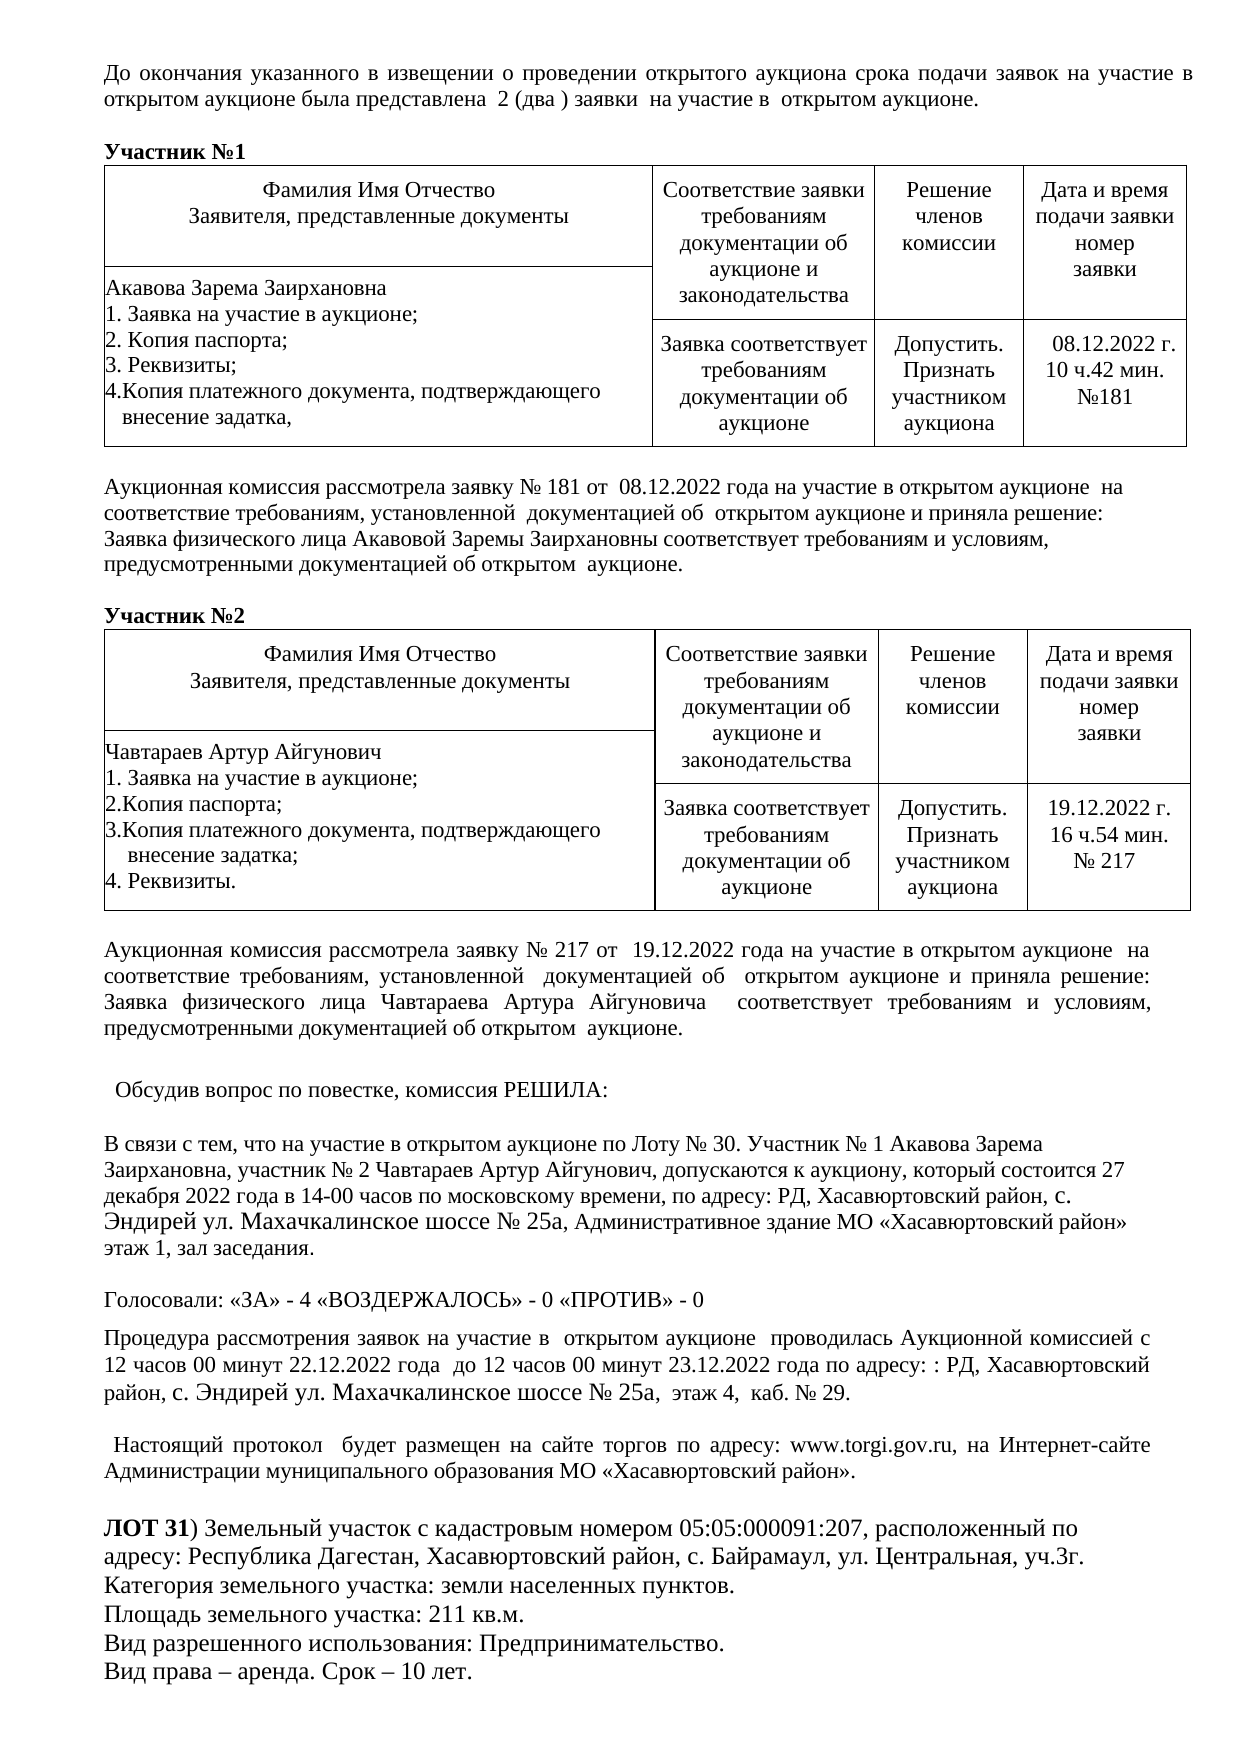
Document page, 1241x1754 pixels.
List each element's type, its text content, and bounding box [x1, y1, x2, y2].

text Аукционная комиссия рассмотрела заявку № 181 от 08.12.2022 года на участие в открытом аукционе на соответствие требованиям, установленной документацией об открытом аукционе и приняла решение: Заявка физического лица Акавовой Заремы Заирхановны соответствует требованиям и условиям, предусмотренными документацией об открытом аукционе. [103, 474, 1152, 577]
text адресу: Республика Дагестан, Хасавюртовский район, с. Байрамаул, ул. Центральная, уч.3г. [103, 1541, 1196, 1570]
table_cell Заявка соответствует требованиям документации об аукционе [653, 320, 874, 446]
table_cell 19.12.2022 г. 16 ч.54 мин. № 217 [1028, 784, 1190, 910]
text Категория земельного участка: земли населенных пунктов. [103, 1570, 1196, 1599]
table_cell Чавтараев Артур Айгунович 1. Заявка на участие в аукционе; 2.Копия паспорта; 3.Копия платежного документа, подтверждающего внесение задатка; 4. Реквизиты. [105, 731, 654, 910]
table_cell Допустить. Признать участником аукциона [879, 784, 1027, 910]
table_header Фамилия Имя Отчество Заявителя, представленные документы [105, 630, 654, 730]
table_header Соответствие заявки требованиям документации об аукционе и законодательства [656, 630, 878, 783]
text Процедура рассмотрения заявок на участие в открытом аукционе проводилась Аукционной комиссией с 12 часов 00 минут 22.12.2022 года до 12 часов 00 минут 23.12.2022 года по адресу: : РД, Хасавюртовский район, с. Эндирей ул. Махачкалинское шоссе № 25а, этаж 4, каб. № 29. [103, 1324, 1152, 1406]
text Аукционная комиссия рассмотрела заявку № 217 от 19.12.2022 года на участие в открытом аукционе на соответствие требованиям, установленной документацией об открытом аукционе и приняла решение: Заявка физического лица Чавтараева Артура Айгуновича соответствует требованиям и условиям, предусмотренными документацией об открытом аукционе. [103, 937, 1152, 1041]
text Вид права – аренда. Срок – 10 лет. [103, 1656, 1196, 1685]
table_header Дата и время подачи заявки номер заявки [1024, 166, 1186, 318]
text Участник №2 [103, 603, 1152, 629]
text ЛОТ 31) Земельный участок с кадастровым номером 05:05:000091:207, расположенный по [103, 1513, 1196, 1541]
table_cell Акавова Зарема Заирхановна 1. Заявка на участие в аукционе; 2. Копия паспорта; 3. Реквизиты; 4.Копия платежного документа, подтверждающего внесение задатка, [105, 267, 652, 446]
table_header Дата и время подачи заявки номер заявки [1028, 630, 1190, 783]
text Вид разрешенного использования: Предпринимательство. [103, 1628, 1196, 1656]
table_cell Заявка соответствует требованиям документации об аукционе [656, 784, 878, 910]
table_cell 08.12.2022 г. 10 ч.42 мин. №181 [1024, 320, 1186, 446]
table_header Решение членов комиссии [875, 166, 1023, 318]
table_header Соответствие заявки требованиям документации об аукционе и законодательства [653, 166, 874, 318]
text Обсудив вопрос по повестке, комиссия РЕШИЛА: [103, 1076, 1152, 1102]
table_header Фамилия Имя Отчество Заявителя, представленные документы [105, 166, 652, 266]
text В связи с тем, что на участие в открытом аукционе по Лоту № 30. Участник № 1 Акавова Зарема Заирхановна, участник № 2 Чавтараев Артур Айгунович, допускаются к аукциону, который состоится 27 декабря 2022 года в 14-00 часов по московскому времени, по адресу: РД, Хасавюртовский район, с. Эндирей ул. Махачкалинское шоссе № 25а, Административное здание МО «Хасавюртовский район» этаж 1, зал заседания. [103, 1131, 1152, 1260]
text Площадь земельного участка: 211 кв.м. [103, 1599, 1196, 1628]
text Настоящий протокол будет размещен на сайте торгов по адресу: www.torgi.gov.ru, на Интернет-сайте Администрации муниципального образования МО «Хасавюртовский район». [103, 1432, 1152, 1484]
text Участник №1 [103, 138, 1196, 164]
text До окончания указанного в извещении о проведении открытого аукциона срока подачи заявок на участие в открытом аукционе была представлена 2 (два ) заявки на участие в открытом аукционе. [103, 59, 1196, 112]
table_cell Допустить. Признать участником аукциона [875, 320, 1023, 446]
text Голосовали: «ЗА» - 4 «ВОЗДЕРЖАЛОСЬ» - 0 «ПРОТИВ» - 0 [103, 1286, 1152, 1312]
table_header Решение членов комиссии [879, 630, 1027, 783]
